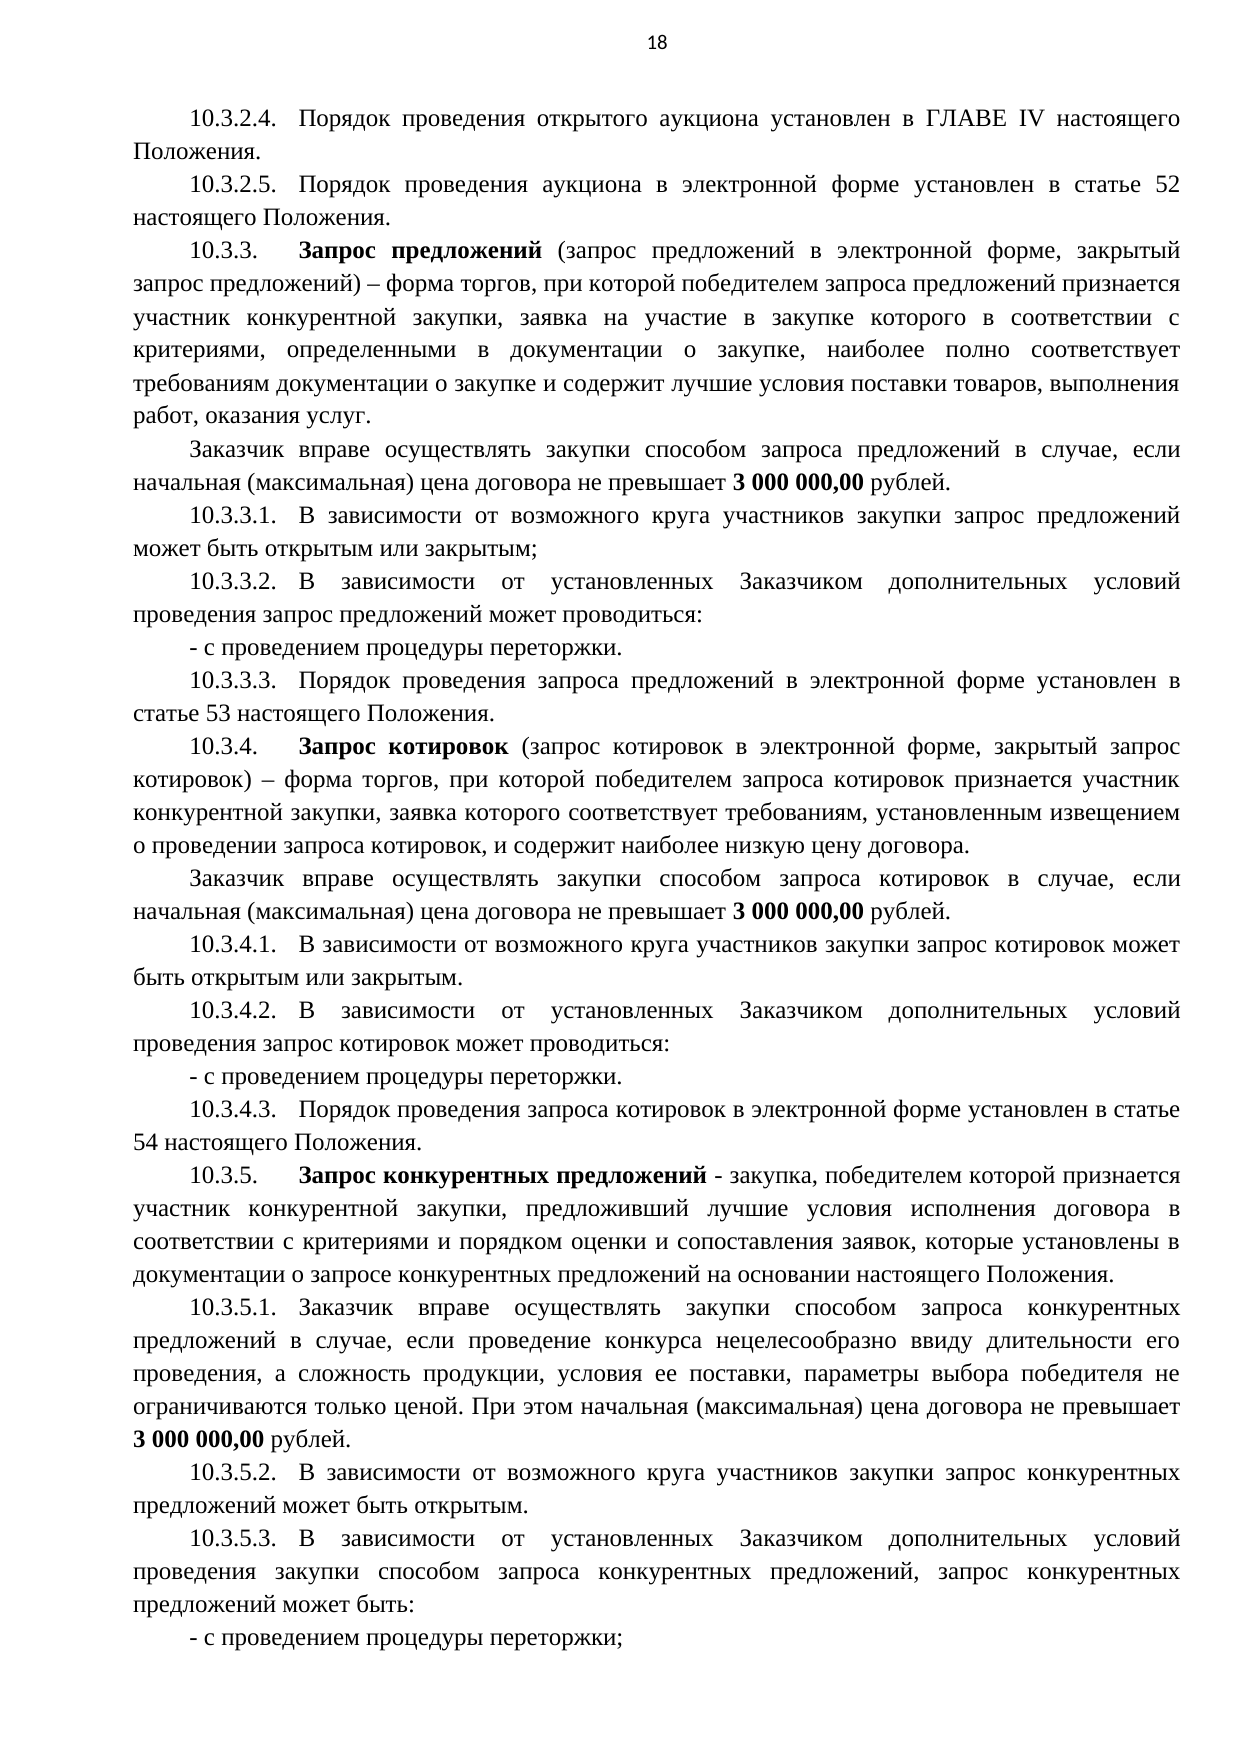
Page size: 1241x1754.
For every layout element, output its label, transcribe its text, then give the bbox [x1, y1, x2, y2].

text 10.3.3. Запрос предложений (запрос предложений в электронной форме, закрытый запрос предложений) – форма торгов, при которой победителем запроса предложений признается участник конкурентной закупки, заявка на участие в закупке которого в соответствии с критериями, определенными в документации о закупке, наиболее полно соответствует требованиям документации о закупке и содержит лучшие условия поставки товаров, выполнения работ, оказания услуг. [133, 236, 1181, 429]
text 10.3.2.4. Порядок проведения открытого аукциона установлен в ГЛАВЕ IV настоящего Положения. [133, 103, 1181, 165]
text 10.3.5.2. В зависимости от возможного круга участников закупки запрос конкурентных предложений может быть открытым. [133, 1457, 1181, 1519]
text 10.3.3.1. В зависимости от возможного круга участников закупки запрос предложений может быть открытым или закрытым; [133, 500, 1181, 561]
text Заказчик вправе осуществлять закупки способом запроса котировок в случае, если начальная (максимальная) цена договора не превышает 3 000 000,00 рублей. [133, 863, 1181, 925]
text 10.3.5.3. В зависимости от установленных Заказчиком дополнительных условий проведения закупки способом запроса конкурентных предложений, запрос конкурентных предложений может быть: [133, 1523, 1181, 1618]
text Заказчик вправе осуществлять закупки способом запроса предложений в случае, если начальная (максимальная) цена договора не превышает 3 000 000,00 рублей. [133, 434, 1181, 495]
text 10.3.5. Запрос конкурентных предложений - закупка, победителем которой признается участник конкурентной закупки, предложивший лучшие условия исполнения договора в соответствии с критериями и порядком оценки и сопоставления заявок, которые установлены в документации о запросе конкурентных предложений на основании настоящего Положения. [133, 1160, 1181, 1288]
text 10.3.4.2. В зависимости от установленных Заказчиком дополнительных условий проведения запрос котировок может проводиться: [133, 995, 1181, 1057]
text 10.3.3.2. В зависимости от установленных Заказчиком дополнительных условий проведения запрос предложений может проводиться: [133, 566, 1181, 627]
text - с проведением процедуры переторжки; [133, 1622, 1181, 1651]
text 10.3.5.1. Заказчик вправе осуществлять закупки способом запроса конкурентных предложений в случае, если проведение конкурса нецелесообразно ввиду длительности его проведения, а сложность продукции, условия ее поставки, параметры выбора победителя не ограничиваются только ценой. При этом начальная (максимальная) цена договора не превышает 3 000 000,00 рублей. [133, 1292, 1181, 1453]
text 10.3.3.3. Порядок проведения запроса предложений в электронной форме установлен в статье 53 настоящего Положения. [133, 665, 1181, 727]
text 10.3.4.1. В зависимости от возможного круга участников закупки запрос котировок может быть открытым или закрытым. [133, 929, 1181, 991]
text - с проведением процедуры переторжки. [133, 632, 1181, 661]
text 10.3.2.5. Порядок проведения аукциона в электронной форме установлен в статье 52 настоящего Положения. [133, 169, 1181, 231]
text - с проведением процедуры переторжки. [133, 1061, 1181, 1090]
text 10.3.4.3. Порядок проведения запроса котировок в электронной форме установлен в статье 54 настоящего Положения. [133, 1094, 1181, 1156]
text 10.3.4. Запрос котировок (запрос котировок в электронной форме, закрытый запрос котировок) – форма торгов, при которой победителем запроса котировок признается участник конкурентной закупки, заявка которого соответствует требованиям, установленным извещением о проведении запроса котировок, и содержит наиболее низкую цену договора. [133, 731, 1181, 859]
